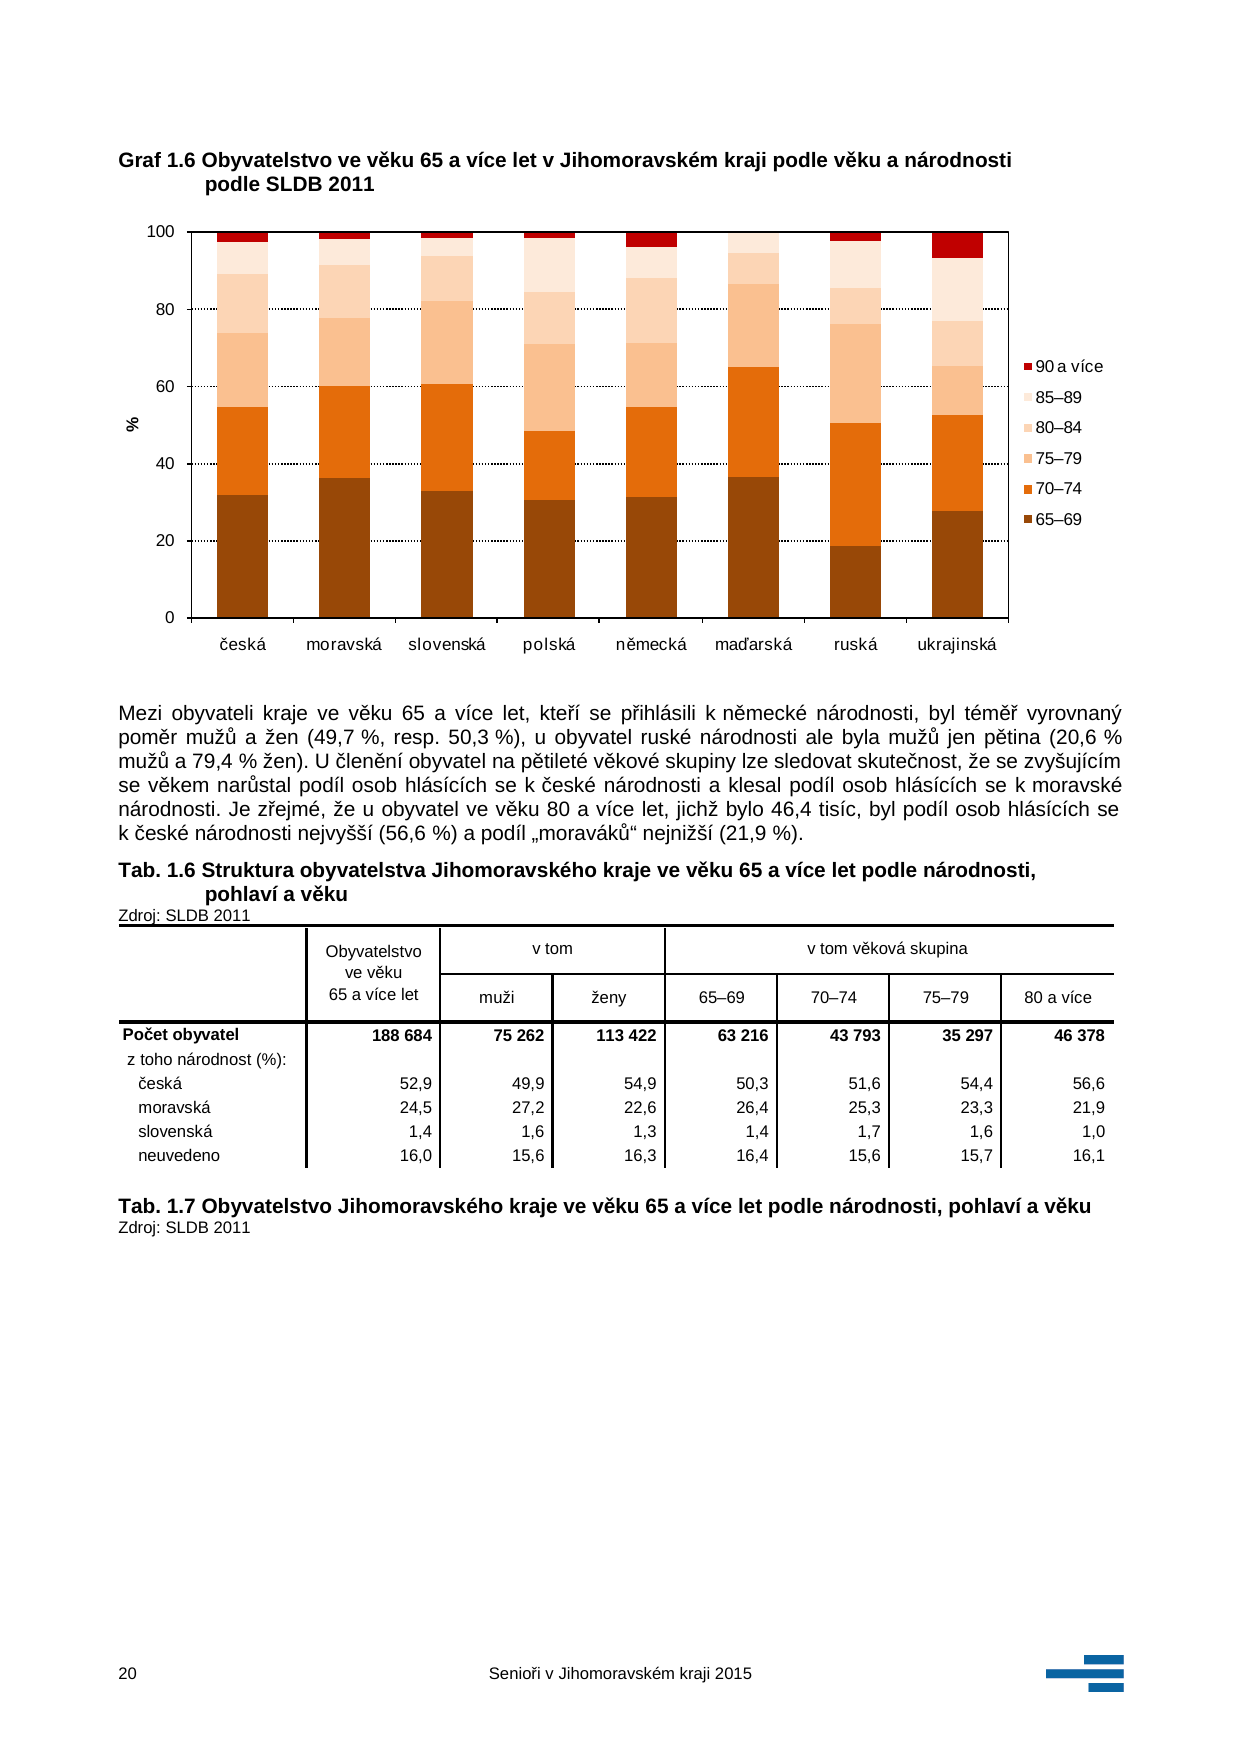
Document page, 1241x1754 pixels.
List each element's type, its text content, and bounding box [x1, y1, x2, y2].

picture [1046, 1655, 1124, 1692]
text Zdroj: SLDB 2011 [118, 905, 1122, 924]
text Tab. 1.6 Struktura obyvatelstva Jihomoravského kraje ve věku 65 a více let podle národnosti, [118, 857, 1122, 881]
text Graf 1.6 Obyvatelstvo ve věku 65 a více let v Jihomoravském kraji podle věku a národnosti [118, 148, 1122, 172]
text Zdroj: SLDB 2011 [118, 1218, 1122, 1237]
text pohlaví a věku [118, 881, 1122, 905]
text podle SLDB 2011 [118, 172, 1122, 196]
text Tab. 1.7 Obyvatelstvo Jihomoravského kraje ve věku 65 a více let podle národnosti, pohlaví a věku [118, 1194, 1122, 1218]
text Mezi obyvateli kraje ve věku 65 a více let, kteří se přihlásili k německé národnosti, byl téměř vyrovnaný poměr mužů a žen (49,7 %, resp. 50,3 %), u obyvatel ruské národnosti ale byla mužů jen pětina (20,6 % mužů a 79,4 % žen). U členění obyvatel na pětileté věkové skupiny lze sledovat skutečnost, že se zvyšujícím se věkem narůstal podíl osob hlásících se k české národnosti a klesal podíl osob hlásících se k moravské národnosti. Je zřejmé, že u obyvatel ve věku 80 a více let, jichž bylo 46,4 tisíc, byl podíl osob hlásících se k české národnosti nejvyšší (56,6 %) a podíl „moraváků“ nejnižší (21,9 %). [118, 701, 1122, 845]
